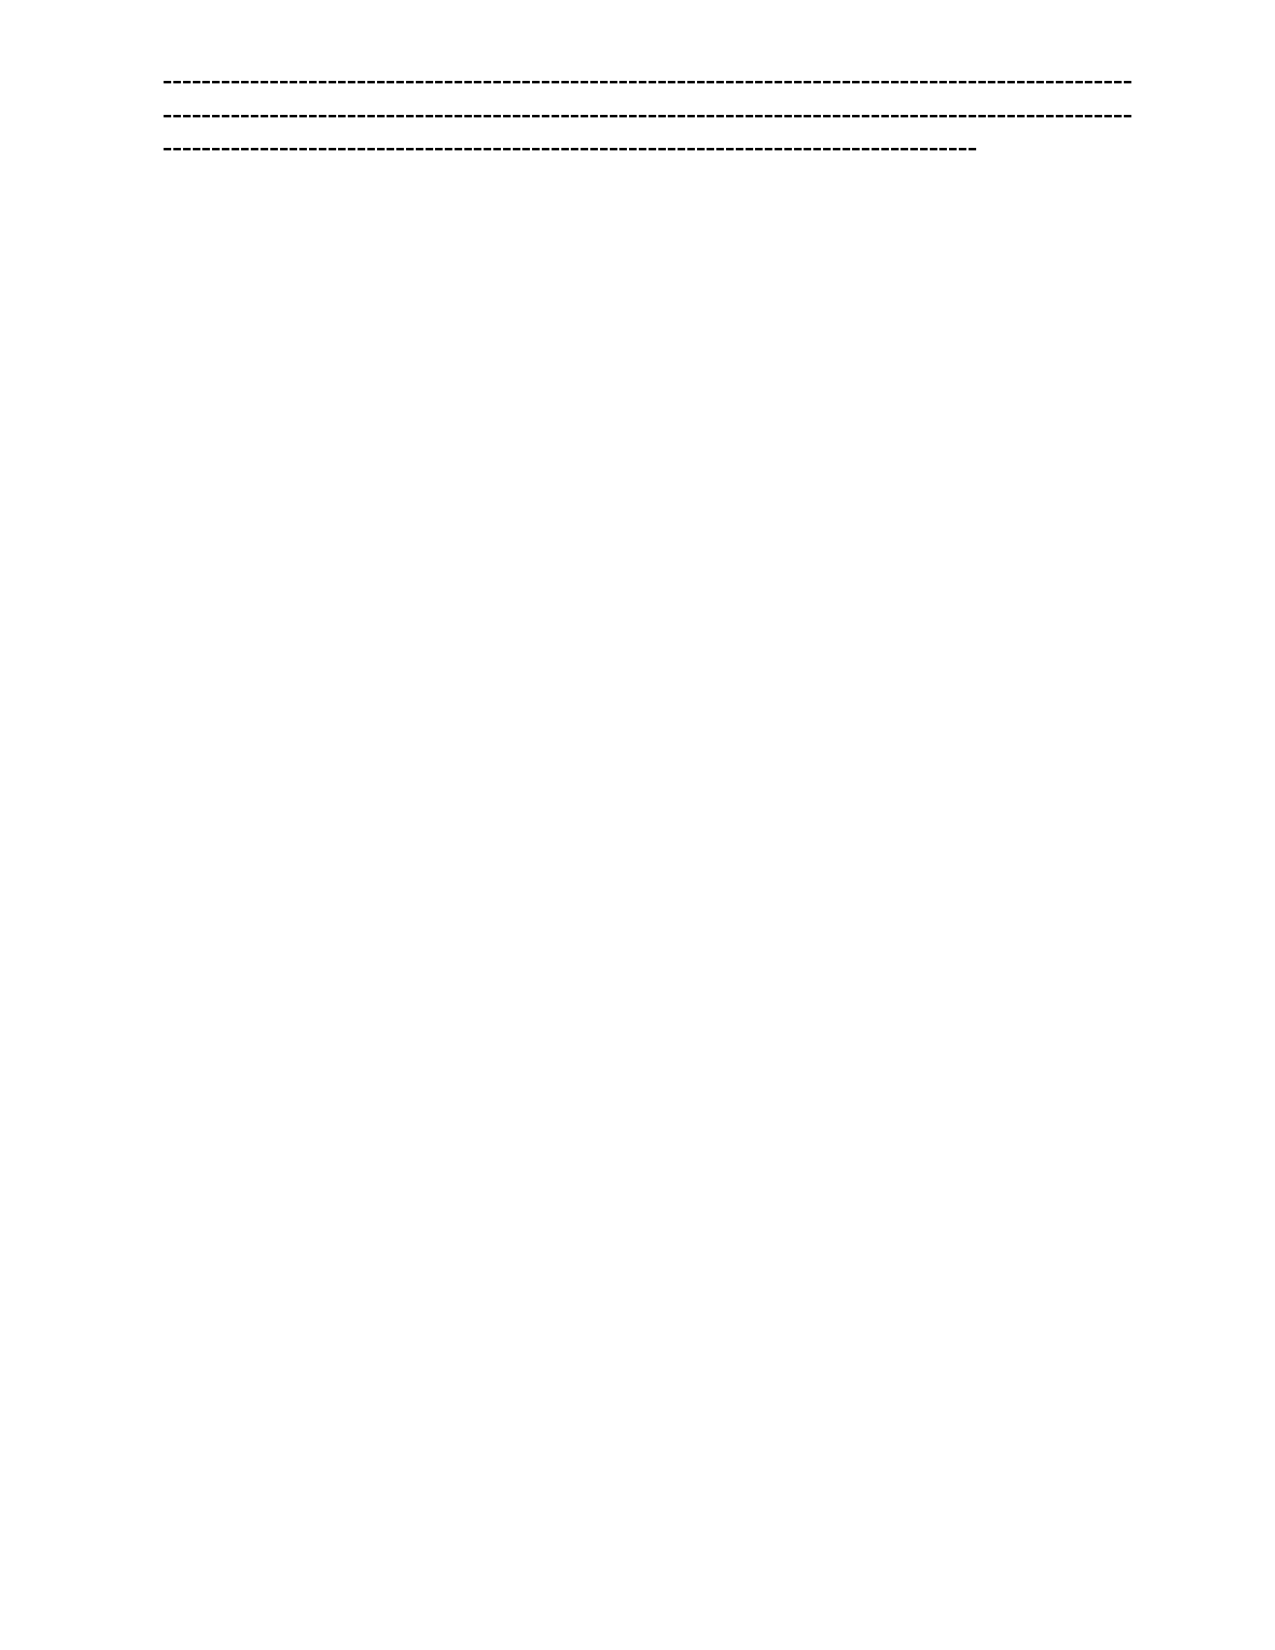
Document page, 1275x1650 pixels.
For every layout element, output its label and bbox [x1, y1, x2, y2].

list [162, 62, 1137, 163]
